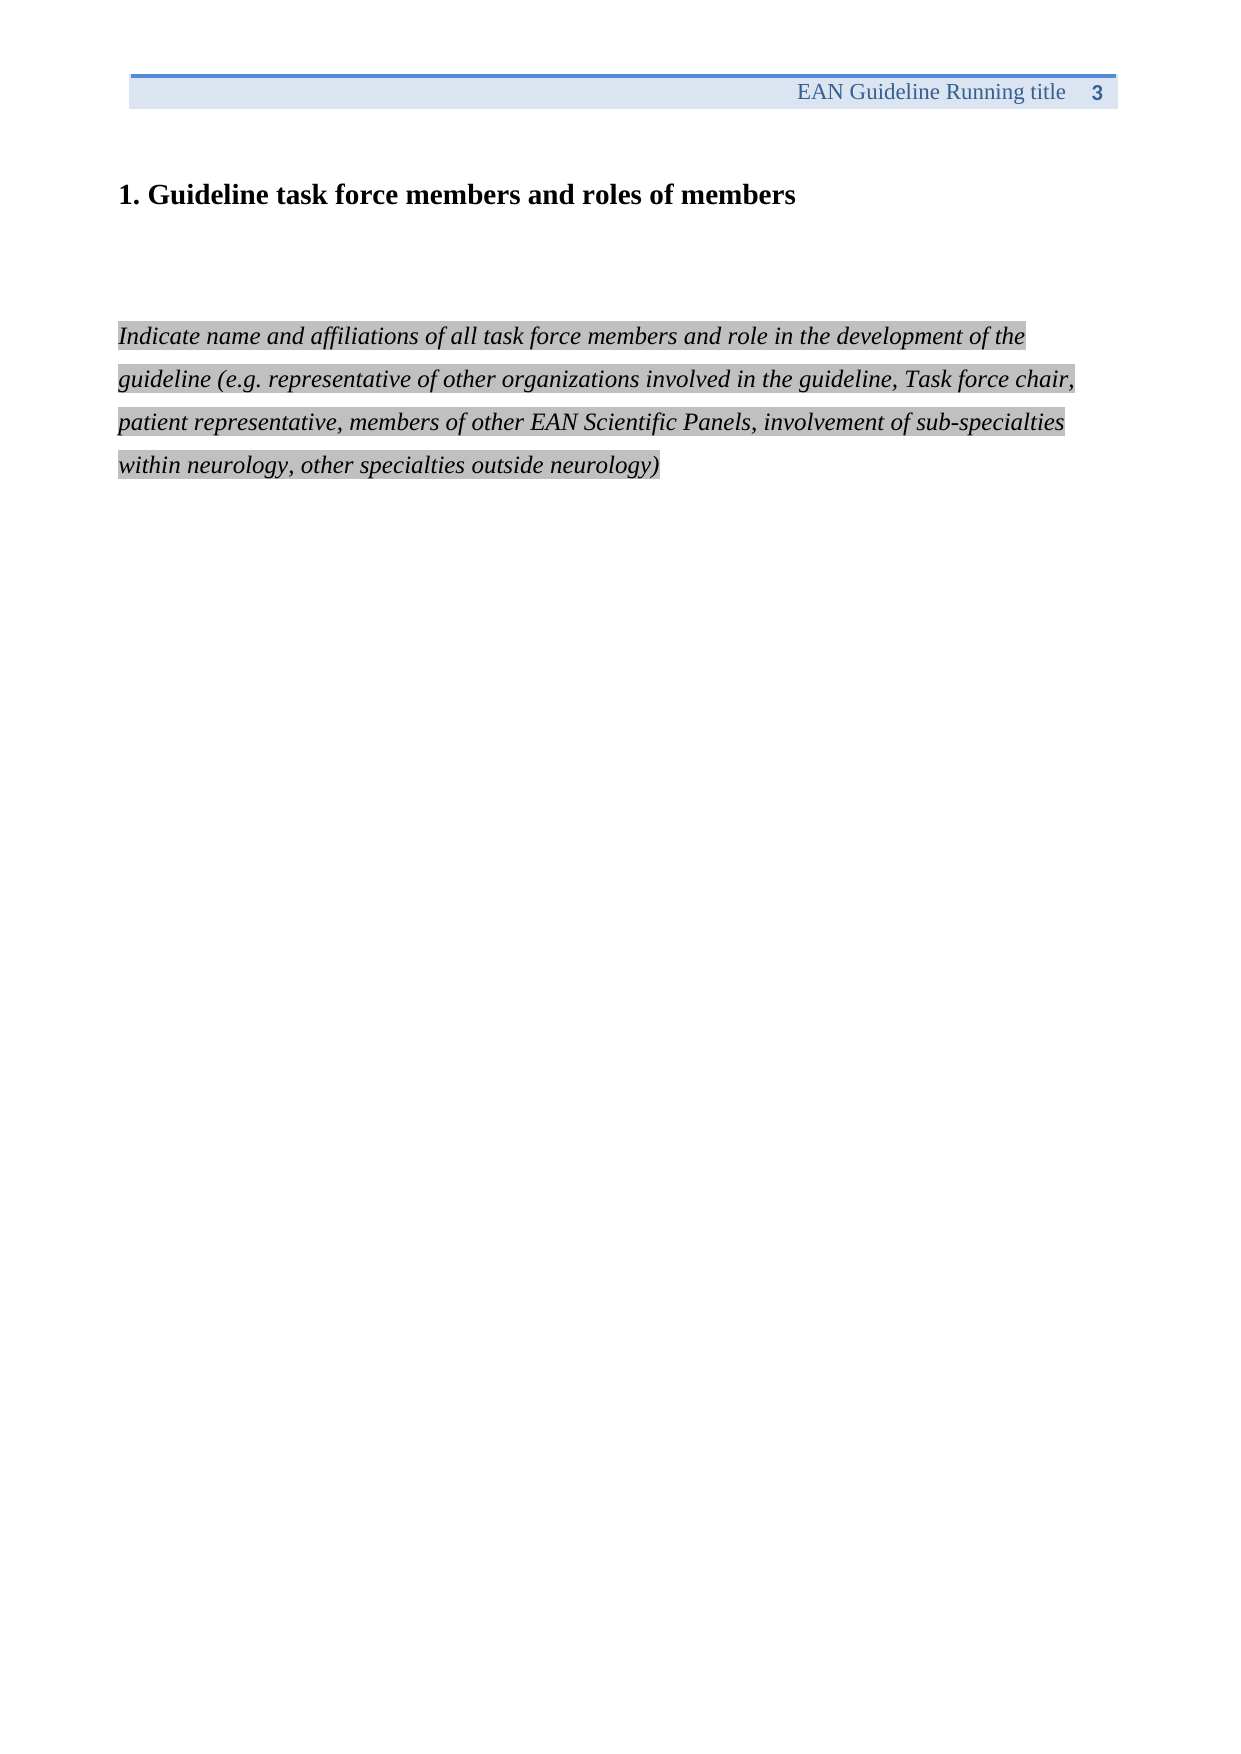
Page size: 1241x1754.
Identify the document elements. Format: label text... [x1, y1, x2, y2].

text 1. Guideline task force members and roles of members [118, 177, 1122, 211]
text Indicate name and affiliations of all task force members and role in the development of the guideline (e.g. representative of other organizations involved in the guideline, Task force chair, patient representative, members of other EAN Scientific Panels, involvement of sub-specialties within neurology, other specialties outside neurology) [118, 321, 1122, 479]
